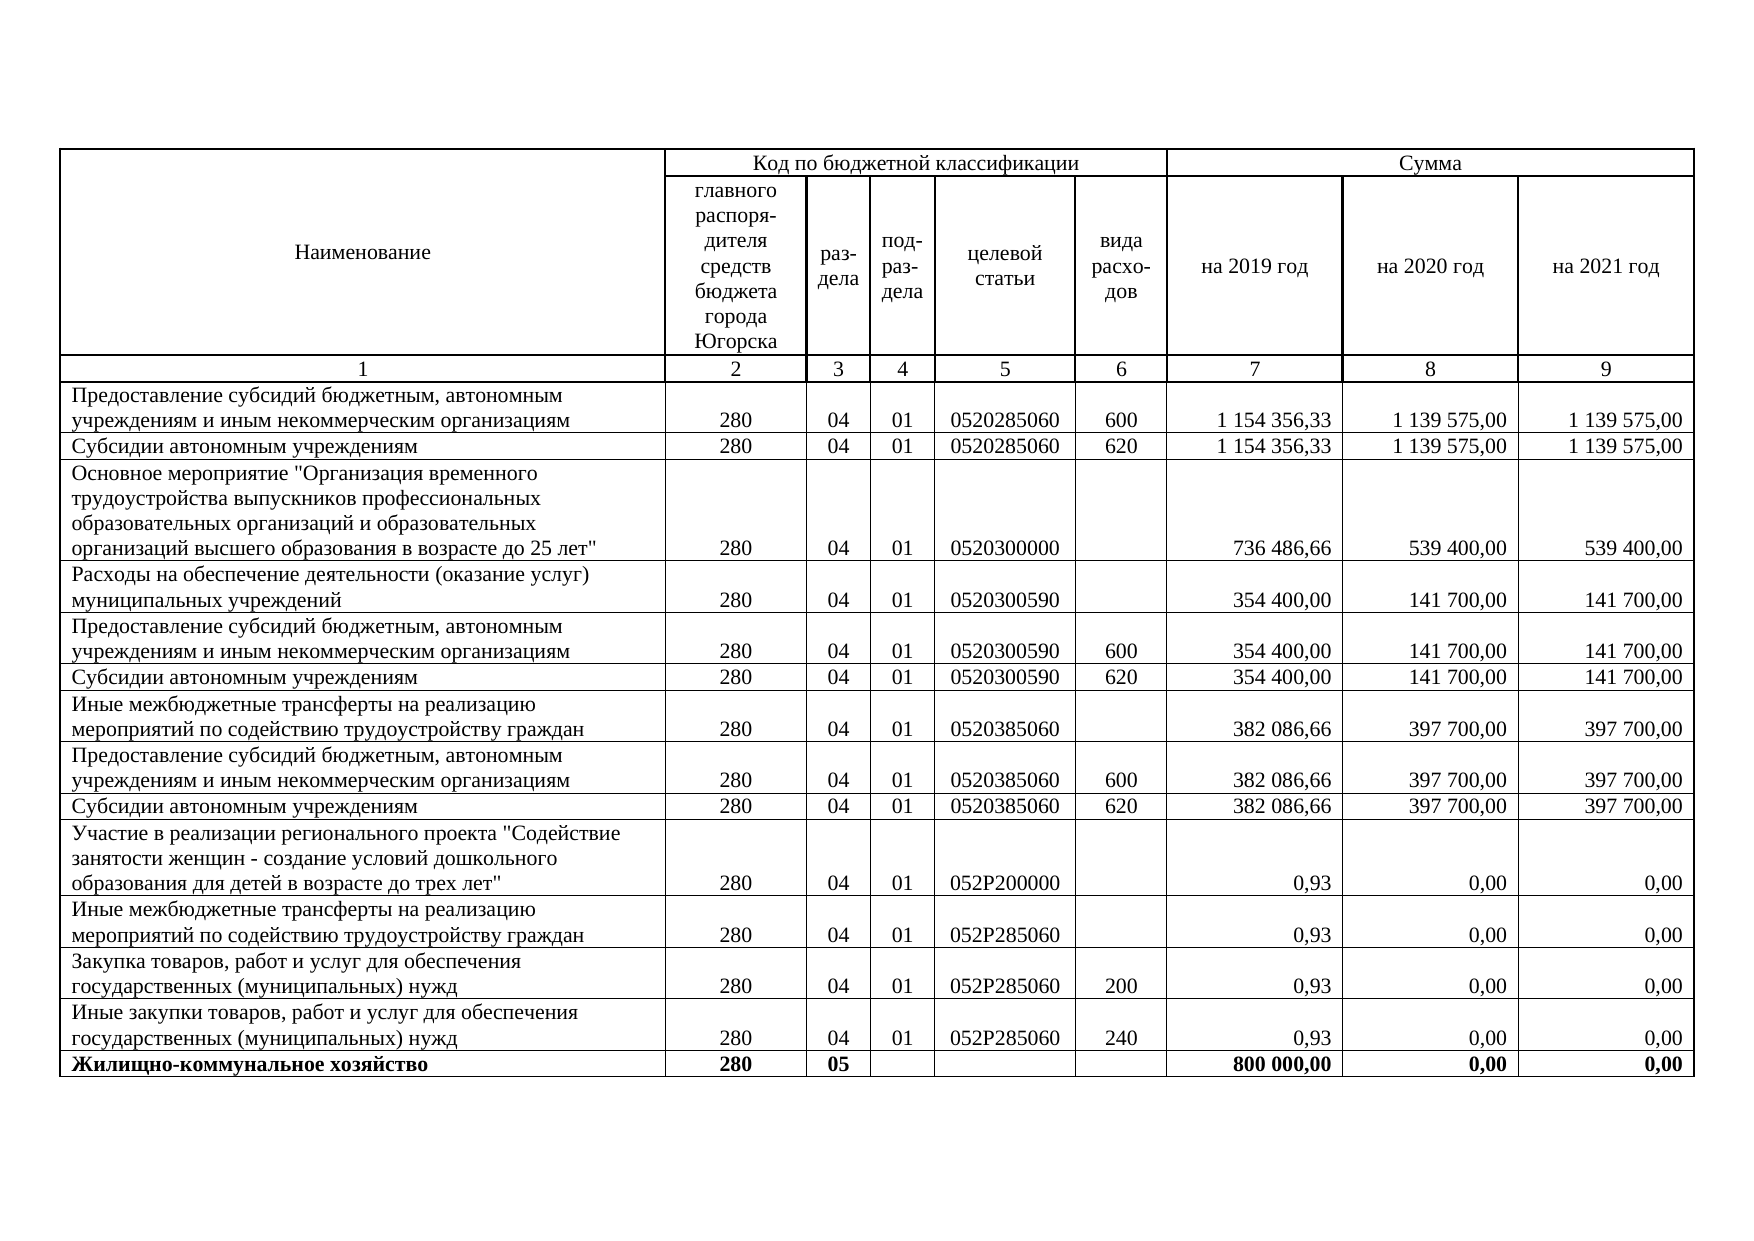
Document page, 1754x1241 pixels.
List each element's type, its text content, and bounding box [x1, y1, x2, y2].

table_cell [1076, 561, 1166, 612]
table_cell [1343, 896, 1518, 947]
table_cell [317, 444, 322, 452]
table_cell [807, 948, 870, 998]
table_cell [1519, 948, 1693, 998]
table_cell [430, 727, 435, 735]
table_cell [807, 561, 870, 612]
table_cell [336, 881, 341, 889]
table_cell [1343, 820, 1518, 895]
table_cell 2 [666, 356, 805, 381]
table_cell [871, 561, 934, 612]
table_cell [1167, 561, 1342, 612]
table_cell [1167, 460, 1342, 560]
table_cell вида расхо-дов [1076, 177, 1166, 353]
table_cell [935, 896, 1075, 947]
table_cell на 2019 год [1168, 177, 1341, 353]
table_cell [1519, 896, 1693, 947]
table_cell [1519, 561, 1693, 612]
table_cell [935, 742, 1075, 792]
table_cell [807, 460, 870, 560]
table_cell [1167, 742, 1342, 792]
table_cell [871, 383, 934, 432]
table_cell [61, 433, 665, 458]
table_cell на 2020 год [1344, 177, 1517, 353]
table_cell 8 [1344, 356, 1517, 381]
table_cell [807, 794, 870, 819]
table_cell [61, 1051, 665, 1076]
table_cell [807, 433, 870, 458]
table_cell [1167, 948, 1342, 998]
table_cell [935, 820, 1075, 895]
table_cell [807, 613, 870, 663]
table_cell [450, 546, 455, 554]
table_header Сумма [1168, 150, 1693, 175]
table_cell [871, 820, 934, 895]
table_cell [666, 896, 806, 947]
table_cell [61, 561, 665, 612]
table_cell целевой статьи [936, 177, 1074, 353]
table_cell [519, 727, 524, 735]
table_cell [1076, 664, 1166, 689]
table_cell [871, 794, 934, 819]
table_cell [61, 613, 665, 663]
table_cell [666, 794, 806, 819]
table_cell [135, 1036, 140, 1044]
table_cell 7 [1168, 356, 1341, 381]
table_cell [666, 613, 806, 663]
table_cell под- раз- дела [871, 177, 934, 353]
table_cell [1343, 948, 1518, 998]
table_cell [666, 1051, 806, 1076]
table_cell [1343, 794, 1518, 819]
table_cell на 2021 год [1519, 177, 1693, 353]
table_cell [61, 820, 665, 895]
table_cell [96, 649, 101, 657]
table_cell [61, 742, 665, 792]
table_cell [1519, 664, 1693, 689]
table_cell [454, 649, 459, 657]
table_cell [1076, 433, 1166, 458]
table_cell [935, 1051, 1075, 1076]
table_cell 9 [1519, 356, 1693, 381]
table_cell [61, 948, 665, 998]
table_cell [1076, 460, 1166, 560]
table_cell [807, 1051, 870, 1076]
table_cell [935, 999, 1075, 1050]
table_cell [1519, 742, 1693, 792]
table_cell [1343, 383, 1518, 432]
table_cell 3 [808, 356, 869, 381]
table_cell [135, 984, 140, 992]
table_header Наименование [61, 150, 664, 353]
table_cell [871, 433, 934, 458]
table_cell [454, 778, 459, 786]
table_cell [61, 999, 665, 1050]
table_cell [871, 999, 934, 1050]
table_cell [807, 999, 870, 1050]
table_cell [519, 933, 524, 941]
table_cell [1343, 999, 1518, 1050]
table_cell 5 [936, 356, 1074, 381]
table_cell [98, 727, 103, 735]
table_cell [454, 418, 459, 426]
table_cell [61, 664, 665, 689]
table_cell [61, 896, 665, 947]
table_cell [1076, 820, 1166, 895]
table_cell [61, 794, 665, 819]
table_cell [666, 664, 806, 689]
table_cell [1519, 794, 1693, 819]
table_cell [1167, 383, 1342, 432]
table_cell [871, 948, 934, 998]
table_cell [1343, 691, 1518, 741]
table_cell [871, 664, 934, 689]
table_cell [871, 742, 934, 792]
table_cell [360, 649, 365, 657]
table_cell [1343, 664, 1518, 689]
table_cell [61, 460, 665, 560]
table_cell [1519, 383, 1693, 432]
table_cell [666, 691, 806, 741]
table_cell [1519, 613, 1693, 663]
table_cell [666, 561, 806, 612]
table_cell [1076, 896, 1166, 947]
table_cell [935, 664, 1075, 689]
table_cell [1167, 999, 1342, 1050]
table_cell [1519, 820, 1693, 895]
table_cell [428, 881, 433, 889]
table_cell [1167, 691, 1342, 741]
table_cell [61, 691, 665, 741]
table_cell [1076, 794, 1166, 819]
table_cell 4 [871, 356, 934, 381]
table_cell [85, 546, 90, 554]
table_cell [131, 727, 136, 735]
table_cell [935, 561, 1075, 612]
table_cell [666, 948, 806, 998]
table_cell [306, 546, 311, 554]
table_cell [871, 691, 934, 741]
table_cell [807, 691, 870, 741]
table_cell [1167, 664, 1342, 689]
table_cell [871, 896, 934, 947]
table_header Код по бюджетной классификации [666, 150, 1166, 175]
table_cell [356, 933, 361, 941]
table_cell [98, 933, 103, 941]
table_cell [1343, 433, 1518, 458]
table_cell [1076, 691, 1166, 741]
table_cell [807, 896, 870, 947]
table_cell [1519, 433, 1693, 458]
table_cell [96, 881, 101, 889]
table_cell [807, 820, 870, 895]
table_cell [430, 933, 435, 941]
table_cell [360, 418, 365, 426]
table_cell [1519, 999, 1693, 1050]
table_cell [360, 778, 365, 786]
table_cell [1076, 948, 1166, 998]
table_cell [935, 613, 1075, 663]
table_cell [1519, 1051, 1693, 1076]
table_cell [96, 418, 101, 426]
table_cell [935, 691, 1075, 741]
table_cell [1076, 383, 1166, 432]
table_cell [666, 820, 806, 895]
table_cell 6 [1076, 356, 1166, 381]
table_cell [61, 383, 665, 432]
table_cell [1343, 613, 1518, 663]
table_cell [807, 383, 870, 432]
table_cell 1 [61, 356, 664, 381]
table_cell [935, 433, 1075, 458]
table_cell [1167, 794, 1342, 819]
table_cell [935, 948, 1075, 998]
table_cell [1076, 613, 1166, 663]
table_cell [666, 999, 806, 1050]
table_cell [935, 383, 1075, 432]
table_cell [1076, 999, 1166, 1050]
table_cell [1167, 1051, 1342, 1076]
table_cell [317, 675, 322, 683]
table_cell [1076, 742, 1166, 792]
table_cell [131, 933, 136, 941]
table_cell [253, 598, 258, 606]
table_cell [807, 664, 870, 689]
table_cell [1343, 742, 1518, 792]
table_cell главного распоря- дителя средств бюджета города Югорска [666, 177, 805, 353]
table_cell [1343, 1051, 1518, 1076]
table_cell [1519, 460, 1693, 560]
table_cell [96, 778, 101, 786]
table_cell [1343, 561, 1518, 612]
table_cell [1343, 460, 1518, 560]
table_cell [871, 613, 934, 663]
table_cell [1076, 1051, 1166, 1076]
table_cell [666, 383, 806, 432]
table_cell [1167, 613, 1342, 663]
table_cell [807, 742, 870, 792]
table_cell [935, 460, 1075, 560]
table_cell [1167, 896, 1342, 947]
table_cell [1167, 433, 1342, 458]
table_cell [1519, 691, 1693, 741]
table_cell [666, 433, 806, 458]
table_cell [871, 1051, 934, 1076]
table_cell раз- дела [808, 177, 869, 353]
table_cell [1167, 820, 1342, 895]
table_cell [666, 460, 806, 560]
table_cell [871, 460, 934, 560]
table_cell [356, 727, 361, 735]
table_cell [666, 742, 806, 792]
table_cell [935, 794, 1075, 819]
